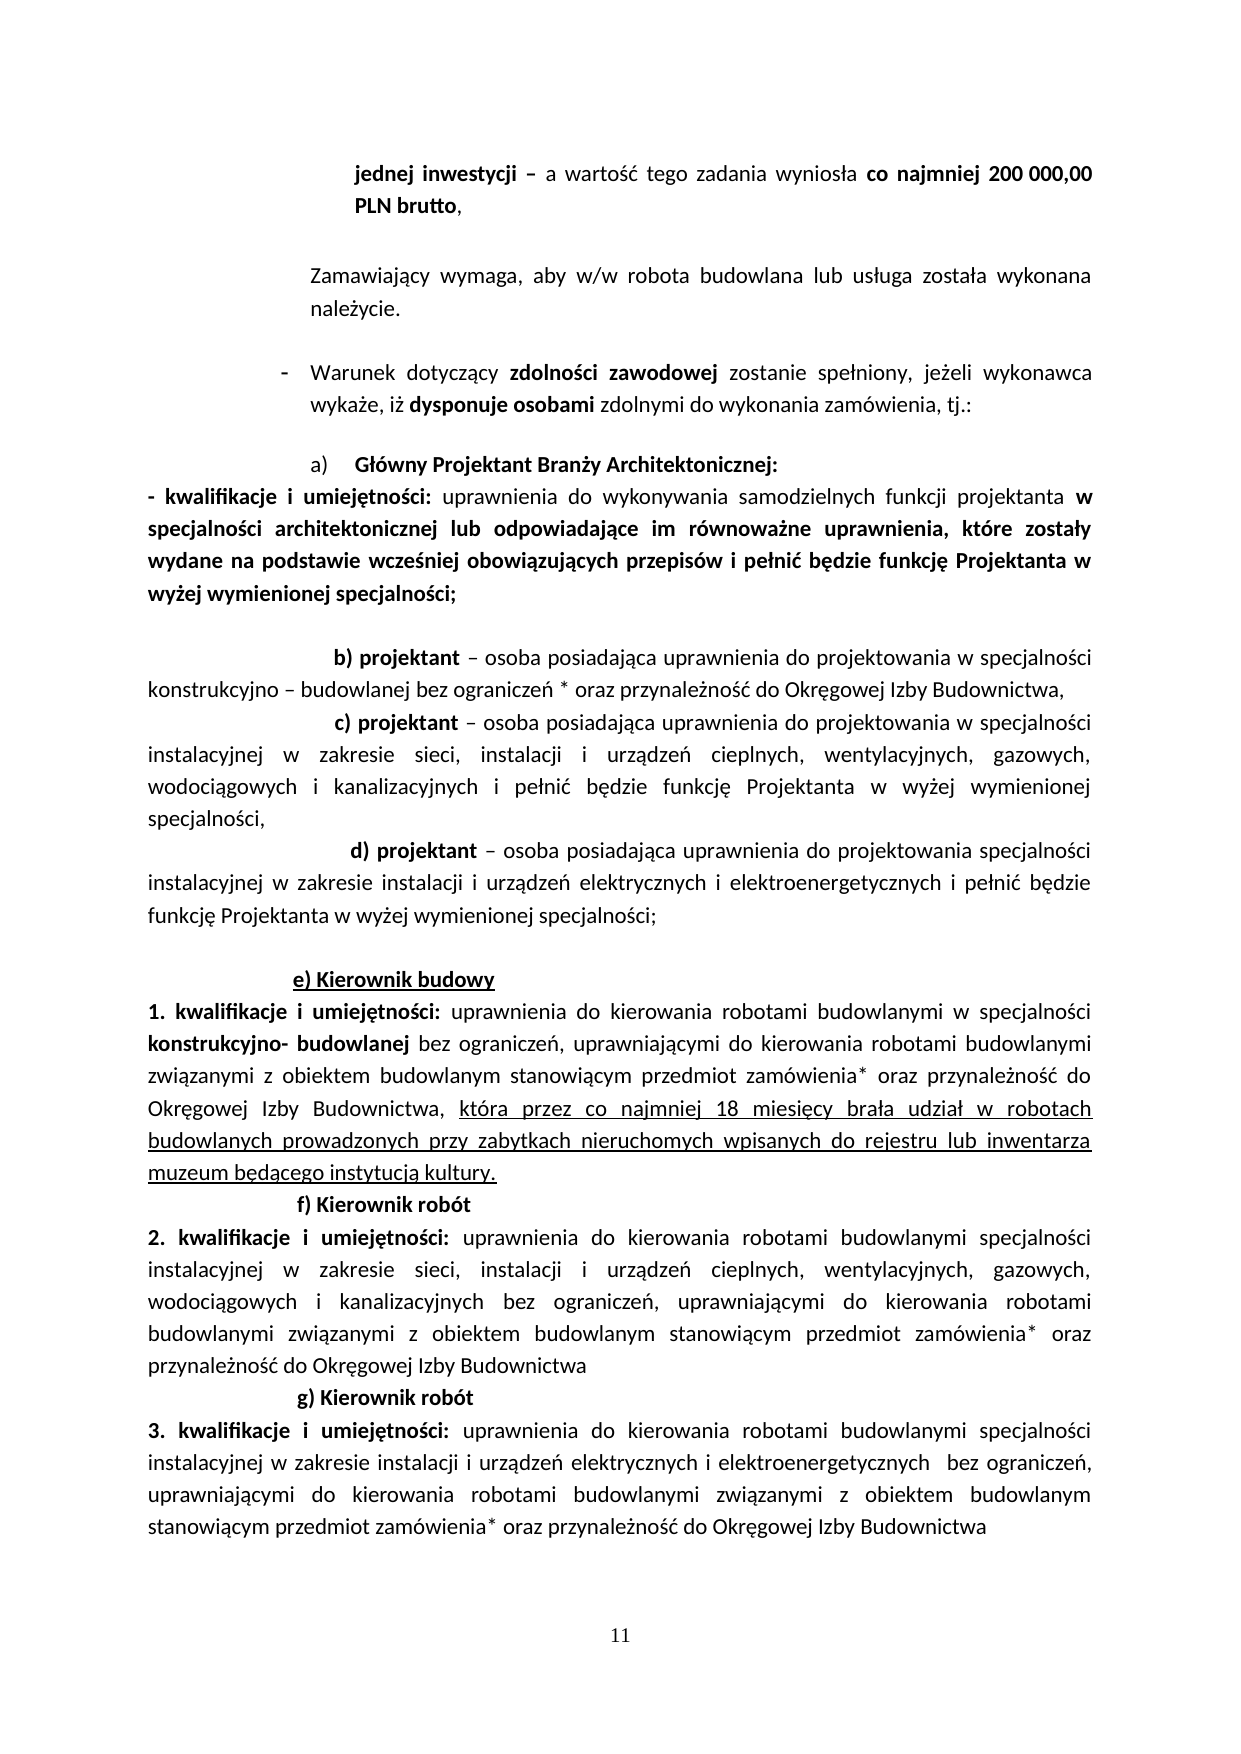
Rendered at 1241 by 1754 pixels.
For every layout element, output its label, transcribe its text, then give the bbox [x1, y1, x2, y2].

text - kwalifikacje i umiejętności: uprawnienia do wykonywania samodzielnych funkcji projektanta w specjalności architektonicznej lub odpowiadające im równoważne uprawnienia, które zostały wydane na podstawie wcześniej obowiązujących przepisów i pełnić będzie funkcję Projektanta w wyżej wymienionej specjalności; [148, 482, 1092, 607]
text 1. kwalifikacje i umiejętności: uprawnienia do kierowania robotami budowlanymi w specjalności konstrukcyjno- budowlanej bez ograniczeń, uprawniającymi do kierowania robotami budowlanymi związanymi z obiektem budowlanym stanowiącym przedmiot zamówienia* oraz przynależność do Okręgowej Izby Budownictwa, która przez co najmniej 18 miesięcy brała udział w robotach budowlanych prowadzonych przy zabytkach nieruchomych wpisanych do rejestru lub inwentarza muzeum będącego instytucją kultury. [148, 1152, 1092, 1186]
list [310, 159, 1092, 220]
list Warunek dotyczący zdolności zawodowej zostanie spełniony, jeżeli wykonawca wykaże, iż dysponuje osobami zdolnymi do wykonania zamówienia, tj.: [281, 358, 1092, 418]
text f) Kierownik robót [148, 1190, 1092, 1218]
text d) projektant – osoba posiadająca uprawnienia do projektowania specjalności instalacyjnej w zakresie instalacji i urządzeń elektrycznych i elektroenergetycznych i pełnić będzie funkcję Projektanta w wyżej wymienionej specjalności; [148, 836, 1092, 929]
text g) Kierownik robót [148, 1383, 1092, 1412]
text 2. kwalifikacje i umiejętności: uprawnienia do kierowania robotami budowlanymi specjalności instalacyjnej w zakresie sieci, instalacji i urządzeń cieplnych, wentylacyjnych, gazowych, wodociągowych i kanalizacyjnych bez ograniczeń, uprawniającymi do kierowania robotami budowlanymi związanymi z obiektem budowlanym stanowiącym przedmiot zamówienia* oraz przynależność do Okręgowej Izby Budownictwa [148, 1223, 1092, 1379]
text b) projektant – osoba posiadająca uprawnienia do projektowania w specjalności konstrukcyjno – budowlanej bez ograniczeń * oraz przynależność do Okręgowej Izby Budownictwa, [148, 643, 1092, 703]
text 3. kwalifikacje i umiejętności: uprawnienia do kierowania robotami budowlanymi specjalności instalacyjnej w zakresie instalacji i urządzeń elektrycznych i elektroenergetycznych bez ograniczeń, uprawniającymi do kierowania robotami budowlanymi związanymi z obiektem budowlanym stanowiącym przedmiot zamówienia* oraz przynależność do Okręgowej Izby Budownictwa [148, 1416, 1092, 1540]
text c) projektant – osoba posiadająca uprawnienia do projektowania w specjalności instalacyjnej w zakresie sieci, instalacji i urządzeń cieplnych, wentylacyjnych, gazowych, wodociągowych i kanalizacyjnych i pełnić będzie funkcję Projektanta w wyżej wymienionej specjalności, [148, 708, 1092, 832]
text 1. kwalifikacje i umiejętności: uprawnienia do kierowania robotami budowlanymi w specjalności konstrukcyjno- budowlanej bez ograniczeń, uprawniającymi do kierowania robotami budowlanymi związanymi z obiektem budowlanym stanowiącym przedmiot zamówienia* oraz przynależność do Okręgowej Izby Budownictwa, która przez co najmniej 18 miesięcy brała udział w robotach budowlanych prowadzonych przy zabytkach nieruchomych wpisanych do rejestru lub inwentarza muzeum będącego instytucją kultury. [148, 997, 1092, 1150]
text a) Główny Projektant Branży Architektonicznej: [310, 450, 1092, 478]
text Zamawiający wymaga, aby w/w robota budowlana lub usługa została wykonana należycie. [310, 262, 1092, 322]
text e) Kierownik budowy [148, 965, 1092, 993]
